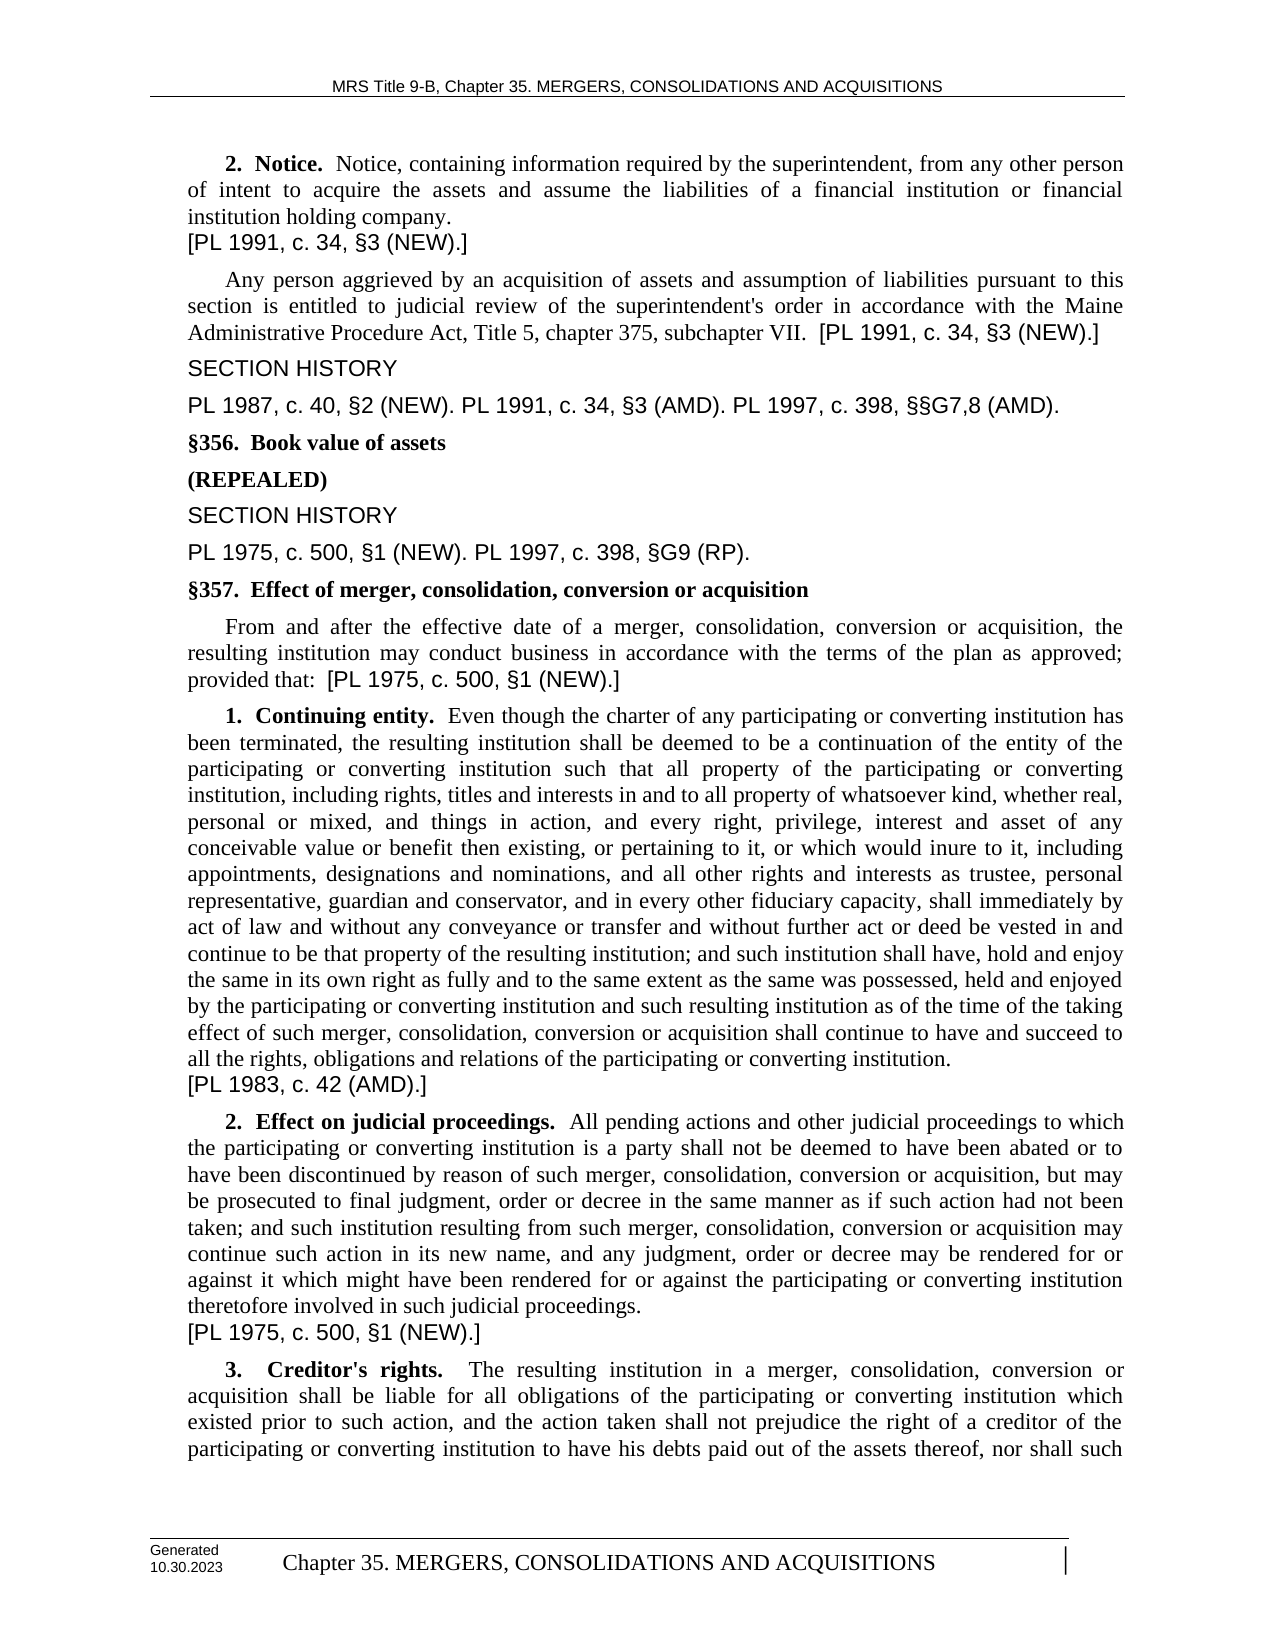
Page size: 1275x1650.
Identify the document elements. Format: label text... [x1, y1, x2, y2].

text From and after the effective date of a merger, consolidation, conversion or acquisition, the resulting institution may conduct business in accordance with the terms of the plan as approved; provided that: [PL 1975, c. 500, §1 (NEW).] [187, 613, 1125, 692]
text [PL 1975, c. 500, §1 (NEW).] [187, 1319, 1125, 1345]
text SECTION HISTORY [187, 355, 1125, 382]
text 1. Continuing entity. Even though the charter of any participating or converting institution has been terminated, the resulting institution shall be deemed to be a continuation of the entity of the participating or converting institution such that all property of the participating or converting institution, including rights, titles and interests in and to all property of whatsoever kind, whether real, personal or mixed, and things in action, and every right, privilege, interest and asset of any conceivable value or benefit then existing, or pertaining to it, or which would inure to it, including appointments, designations and nominations, and all other rights and interests as trustee, personal representative, guardian and conservator, and in every other fiduciary capacity, shall immediately by act of law and without any conveyance or transfer and without further act or deed be vested in and continue to be that property of the resulting institution; and such institution shall have, hold and enjoy the same in its own right as fully and to the same extent as the same was possessed, held and enjoyed by the participating or converting institution and such resulting institution as of the time of the taking effect of such merger, consolidation, conversion or acquisition shall continue to have and succeed to all the rights, obligations and relations of the participating or converting institution. [187, 702, 1125, 1071]
text Any person aggrieved by an acquisition of assets and assumption of liabilities pursuant to this section is entitled to judicial review of the superintendent's order in accordance with the Maine Administrative Procedure Act, Title 5, chapter 375, subchapter VII. [PL 1991, c. 34, §3 (NEW).] [187, 266, 1125, 345]
text PL 1975, c. 500, §1 (NEW). PL 1997, c. 398, §G9 (RP). [187, 539, 1125, 566]
text SECTION HISTORY [187, 502, 1125, 529]
text 2. Effect on judicial proceedings. All pending actions and other judicial proceedings to which the participating or converting institution is a party shall not be deemed to have been abated or to have been discontinued by reason of such merger, consolidation, conversion or acquisition, but may be prosecuted to final judgment, order or decree in the same manner as if such action had not been taken; and such institution resulting from such merger, consolidation, conversion or acquisition may continue such action in its new name, and any judgment, order or decree may be rendered for or against it which might have been rendered for or against the participating or converting institution theretofore involved in such judicial proceedings. [187, 1108, 1125, 1319]
text PL 1987, c. 40, §2 (NEW). PL 1991, c. 34, §3 (AMD). PL 1997, c. 398, §§G7,8 (AMD). [187, 392, 1125, 418]
text §356. Book value of assets [187, 429, 1125, 455]
text §357. Effect of merger, consolidation, conversion or acquisition [187, 576, 1125, 602]
text 2. Notice. Notice, containing information required by the superintendent, from any other person of intent to acquire the assets and assume the liabilities of a financial institution or financial institution holding company. [187, 150, 1125, 229]
text [PL 1991, c. 34, §3 (NEW).] [187, 229, 1125, 255]
text [PL 1983, c. 42 (AMD).] [187, 1071, 1125, 1098]
text (REPEALED) [187, 466, 1125, 492]
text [187, 1356, 1125, 1461]
